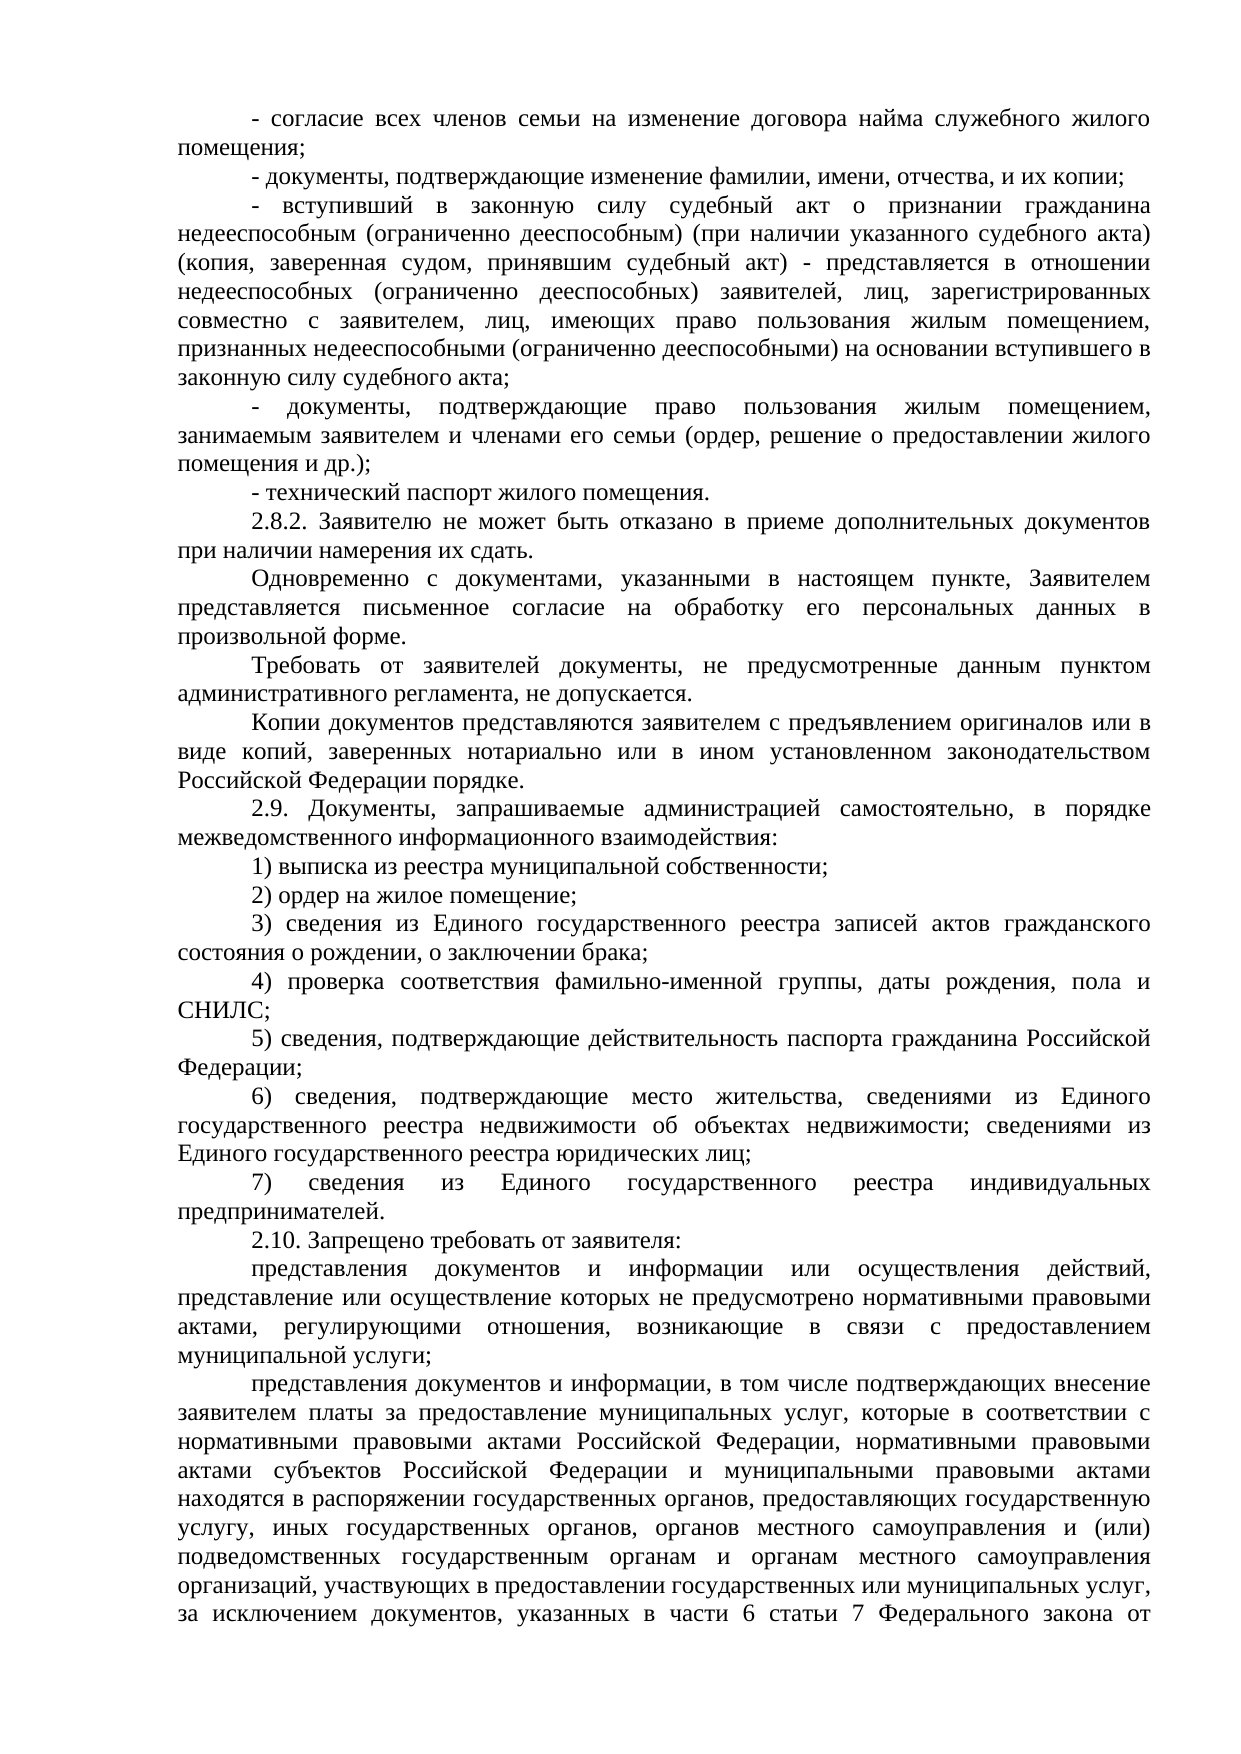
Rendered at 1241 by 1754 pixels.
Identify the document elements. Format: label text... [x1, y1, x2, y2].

text 6) сведения, подтверждающие место жительства, сведениями из Единого государственного реестра недвижимости об объектах недвижимости; сведениями из Единого государственного реестра юридических лиц; [177, 1081, 1152, 1167]
text Копии документов представляются заявителем с предъявлением оригиналов или в виде копий, заверенных нотариально или в ином установленном законодательством Российской Федерации порядке. [177, 707, 1152, 793]
text представления документов и информации или осуществления действий, представление или осуществление которых не предусмотрено нормативными правовыми актами, регулирующими отношения, возникающие в связи с предоставлением муниципальной услуги; [177, 1253, 1152, 1368]
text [177, 1368, 1152, 1627]
text 5) сведения, подтверждающие действительность паспорта гражданина Российской Федерации; [177, 1023, 1152, 1081]
text 3) сведения из Единого государственного реестра записей актов гражданского состояния о рождении, о заключении брака; [177, 908, 1152, 966]
text 7) сведения из Единого государственного реестра индивидуальных предпринимателей. [177, 1167, 1152, 1225]
text - документы, подтверждающие право пользования жилым помещением, занимаемым заявителем и членами его семьи (ордер, решение о предоставлении жилого помещения и др.); [177, 391, 1152, 477]
text 2) ордер на жилое помещение; [177, 880, 1152, 908]
text 2.10. Запрещено требовать от заявителя: [177, 1225, 1152, 1253]
text - вступивший в законную силу судебный акт о признании гражданина недееспособным (ограниченно дееспособным) (при наличии указанного судебного акта) (копия, заверенная судом, принявшим судебный акт) - представляется в отношении недееспособных (ограниченно дееспособных) заявителей, лиц, зарегистрированных совместно с заявителем, лиц, имеющих право пользования жилым помещением, признанных недееспособными (ограниченно дееспособными) на основании вступившего в законную силу судебного акта; [177, 190, 1152, 391]
text 2.9. Документы, запрашиваемые администрацией самостоятельно, в порядке межведомственного информационного взаимодействия: [177, 793, 1152, 851]
text 1) выписка из реестра муниципальной собственности; [177, 851, 1152, 880]
text 4) проверка соответствия фамильно-именной группы, даты рождения, пола и СНИЛС; [177, 966, 1152, 1023]
text 2.8.2. Заявителю не может быть отказано в приеме дополнительных документов при наличии намерения их сдать. [177, 506, 1152, 563]
text Требовать от заявителей документы, не предусмотренные данным пунктом административного регламента, не допускается. [177, 650, 1152, 707]
text - технический паспорт жилого помещения. [177, 477, 1152, 506]
text - документы, подтверждающие изменение фамилии, имени, отчества, и их копии; [177, 161, 1152, 190]
text Одновременно с документами, указанными в настоящем пункте, Заявителем представляется письменное согласие на обработку его персональных данных в произвольной форме. [177, 563, 1152, 650]
text - согласие всех членов семьи на изменение договора найма служебного жилого помещения; [177, 103, 1152, 161]
